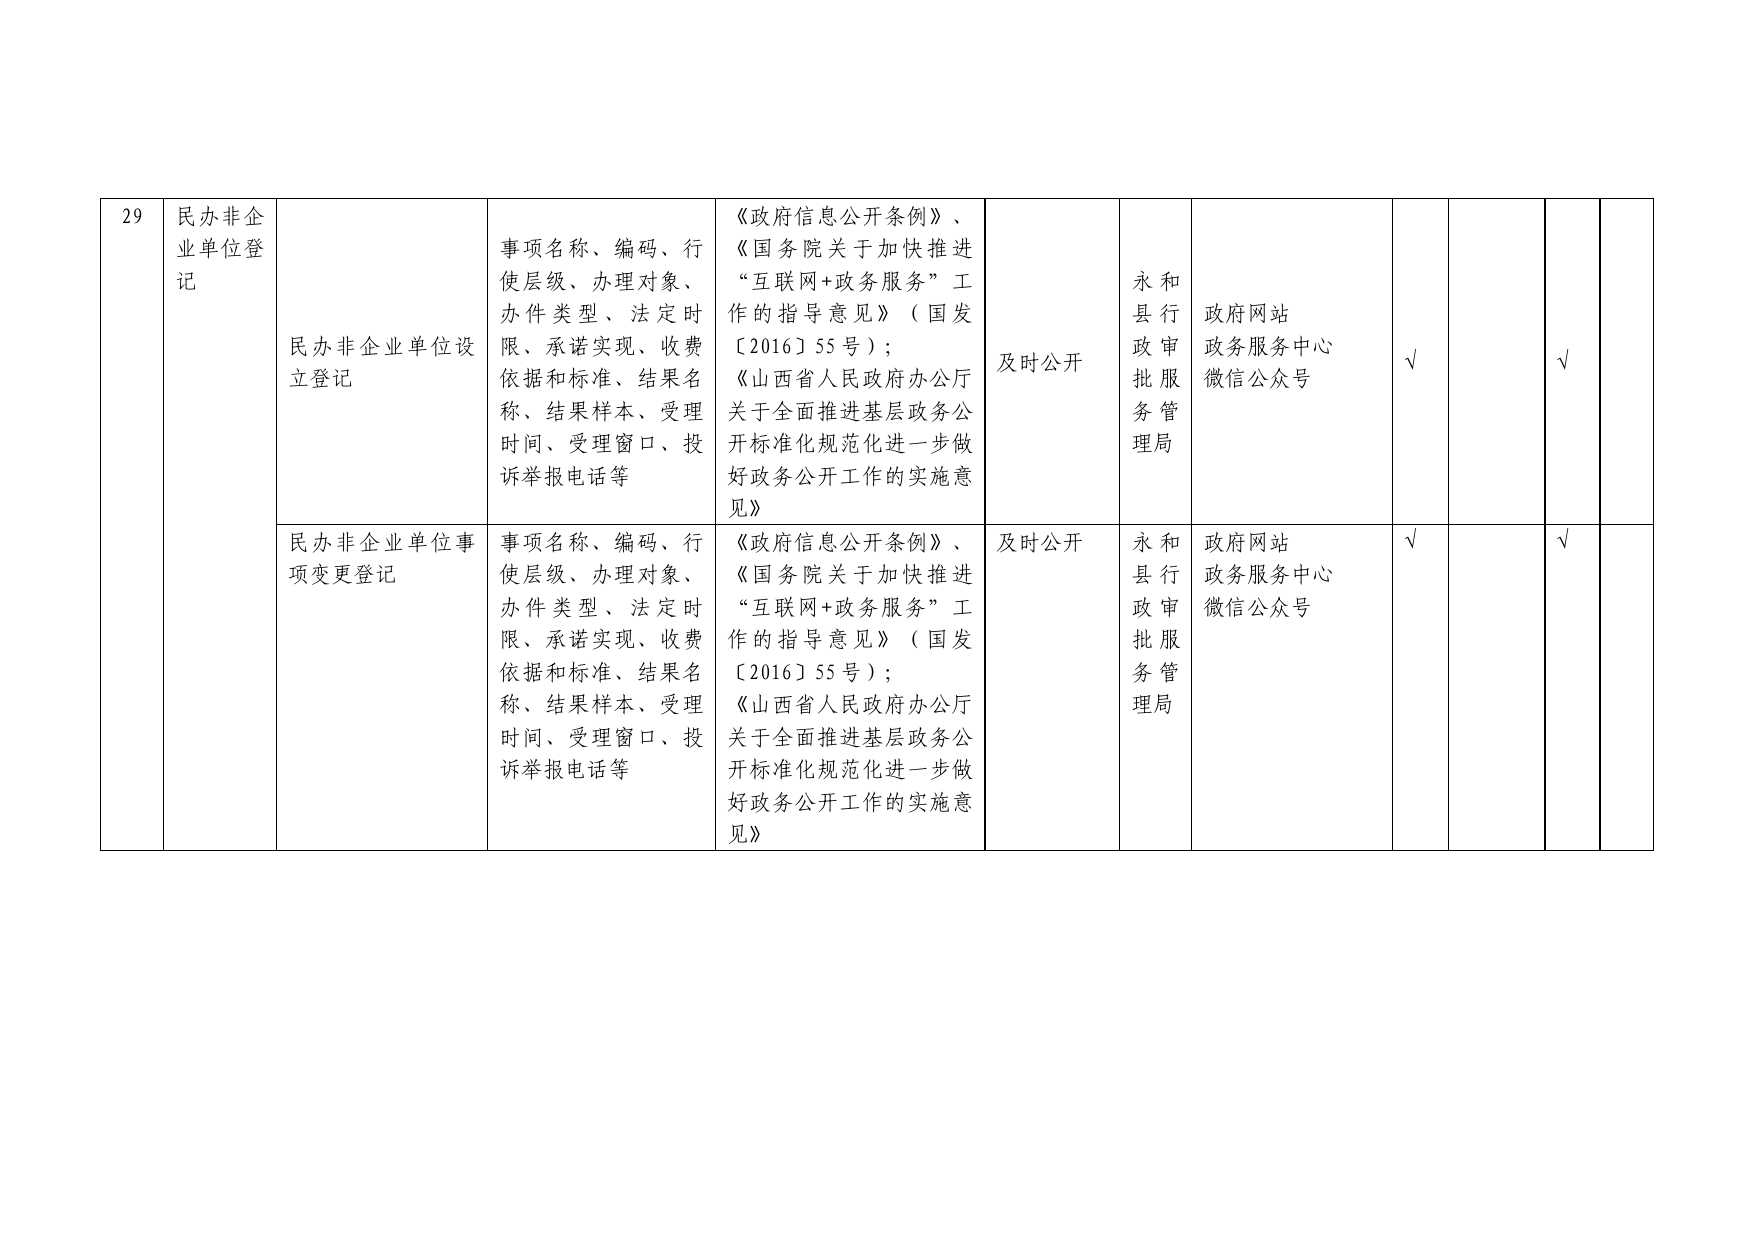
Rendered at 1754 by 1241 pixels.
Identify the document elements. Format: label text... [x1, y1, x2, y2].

table_cell √ [1393, 525, 1448, 850]
table_cell 民办非企业单位事项变更登记 [277, 525, 487, 850]
table_cell [1449, 525, 1544, 850]
table_cell [1601, 199, 1653, 524]
table_cell 民办非企业单位登记 [164, 199, 276, 850]
table_cell 事项名称、编码、行使层级、办理对象、办件类型、法定时限、承诺实现、收费依据和标准、结果名称、结果样本、受理时间、受理窗口、投诉举报电话等 [488, 199, 715, 524]
table_cell √ [1546, 525, 1599, 850]
table_cell 《政府信息公开条例》、《国务院关于加快推进“互联网+政务服务”工作的指导意见》（国发〔2016〕55号）； 《山西省人民政府办公厅关于全面推进基层政务公开标准化规范化进一步做好政务公开工作的实施意见》 [716, 525, 984, 850]
table_cell [1449, 199, 1544, 524]
table_cell 事项名称、编码、行使层级、办理对象、办件类型、法定时限、承诺实现、收费依据和标准、结果名称、结果样本、受理时间、受理窗口、投诉举报电话等 [488, 525, 715, 850]
table_cell 及时公开 [986, 525, 1119, 850]
table_cell 民办非企业单位设立登记 [277, 199, 487, 524]
table_cell [1601, 525, 1653, 850]
table_cell 永和县行政审批服务管理局 [1120, 199, 1191, 524]
table_cell 永和县行政审批服务管理局 [1120, 525, 1191, 850]
table_cell 及时公开 [986, 199, 1119, 524]
table_cell 《政府信息公开条例》、《国务院关于加快推进“互联网+政务服务”工作的指导意见》（国发〔2016〕55号）； 《山西省人民政府办公厅关于全面推进基层政务公开标准化规范化进一步做好政务公开工作的实施意见》 [716, 199, 984, 524]
table_cell √ [1546, 199, 1599, 524]
table_cell 29 [101, 199, 163, 850]
table_cell 政府网站 政务服务中心 微信公众号 [1192, 525, 1392, 850]
table_cell √ [1393, 199, 1448, 524]
table_cell 政府网站 政务服务中心 微信公众号 [1192, 199, 1392, 524]
